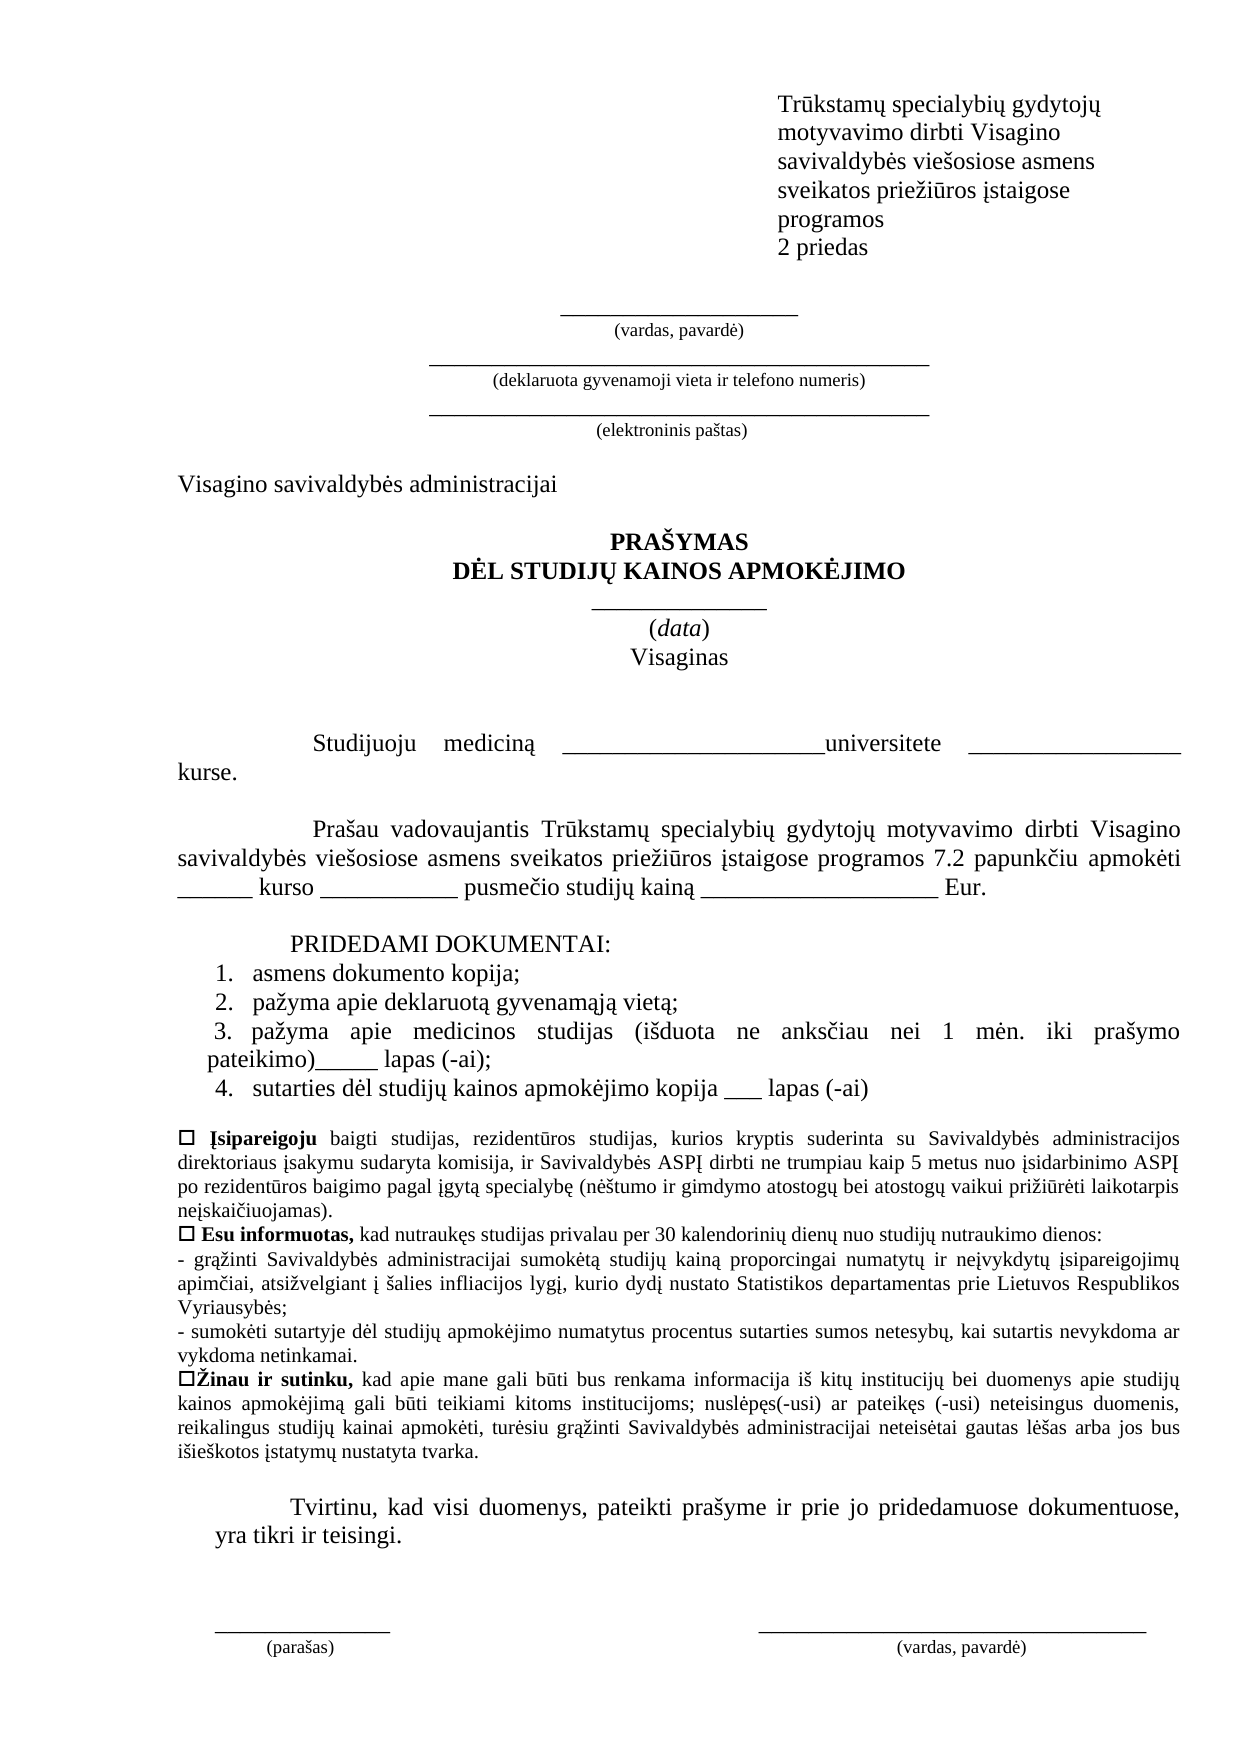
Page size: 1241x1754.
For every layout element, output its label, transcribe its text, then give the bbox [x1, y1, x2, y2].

text ________________________________________ [177, 391, 1181, 419]
text motyvavimo dirbti Visagino [777, 117, 1181, 146]
text ________________________________________ [177, 340, 1181, 369]
text ______________ [177, 584, 1181, 613]
text PRIDEDAMI DOKUMENTAI: [215, 929, 1181, 958]
text 1. asmens dokumento kopija; [215, 958, 1181, 987]
text Įsipareigoju baigti studijas, rezidentūros studijas, kurios kryptis suderinta su Savivaldybės administracijos direktoriaus įsakymu sudaryta komisija, ir Savivaldybės ASPĮ dirbti ne trumpiau kaip 5 metus nuo įsidarbinimo ASPĮ po rezidentūros baigimo pagal įgytą specialybę (nėštumo ir gimdymo atostogų bei atostogų vaikui prižiūrėti laikotarpis neįskaičiuojamas). [177, 1126, 1181, 1222]
text ___________________ [177, 290, 1181, 319]
text Žinau ir sutinku, kad apie mane gali būti bus renkama informacija iš kitų institucijų bei duomenys apie studijų kainos apmokėjimą gali būti teikiami kitoms institucijoms; nuslėpęs(-usi) ar pateikęs (-usi) neteisingus duomenis, reikalingus studijų kainai apmokėti, turėsiu grąžinti Savivaldybės administracijai neteisėtai gautas lėšas arba jos bus išieškotos įstatymų nustatyta tvarka. [177, 1367, 1181, 1463]
text 2 priedas [777, 232, 1181, 261]
text (elektroninis paštas) [162, 419, 1181, 441]
text Studijuoju mediciną _____________________universitete _________________ kurse. [177, 728, 1181, 786]
text 4. sutarties dėl studijų kainos apmokėjimo kopija ___ lapas (-ai) [215, 1073, 1181, 1102]
text (parašas) (vardas, pavardė) [215, 1636, 1181, 1657]
text Visaginas [177, 642, 1181, 671]
text Esu informuotas, kad nutraukęs studijas privalau per 30 kalendorinių dienų nuo studijų nutraukimo dienos: [177, 1222, 1181, 1246]
text DĖL STUDIJŲ KAINOS APMOKĖJIMO [177, 556, 1181, 584]
text (deklaruota gyvenamoji vieta ir telefono numeris) [177, 369, 1181, 391]
text Visagino savivaldybės administracijai [177, 469, 1181, 498]
text sveikatos priežiūros įstaigose [777, 175, 1181, 204]
text savivaldybės viešosiose asmens [777, 146, 1181, 175]
text Tvirtinu, kad visi duomenys, pateikti prašyme ir prie jo pridedamuose dokumentuose, yra tikri ir teisingi. [215, 1492, 1181, 1549]
text (data) [177, 613, 1181, 642]
text programos [777, 204, 1181, 232]
text - grąžinti Savivaldybės administracijai sumokėtą studijų kainą proporcingai numatytų ir neįvykdytų įsipareigojimų apimčiai, atsižvelgiant į šalies infliacijos lygį, kurio dydį nustato Statistikos departamentas prie Lietuvos Respublikos Vyriausybės; [177, 1246, 1181, 1319]
text PRAŠYMAS [177, 527, 1181, 556]
text Prašau vadovaujantis Trūkstamų specialybių gydytojų motyvavimo dirbti Visagino savivaldybės viešosiose asmens sveikatos priežiūros įstaigose programos 7.2 papunkčiu apmokėti ______ kurso ___________ pusmečio studijų kainą ___________________ Eur. [177, 814, 1181, 901]
text 3. pažyma apie medicinos studijas (išduota ne anksčiau nei 1 mėn. iki prašymo pateikimo)_____ lapas (-ai); [207, 1016, 1181, 1073]
text ______________ _______________________________ [215, 1607, 1181, 1636]
text (vardas, pavardė) [177, 319, 1181, 340]
text - sumokėti sutartyje dėl studijų apmokėjimo numatytus procentus sutarties sumos netesybų, kai sutartis nevykdoma ar vykdoma netinkamai. [177, 1319, 1181, 1367]
text Trūkstamų specialybių gydytojų [777, 89, 1181, 117]
text 2. pažyma apie deklaruotą gyvenamąją vietą; [215, 987, 1181, 1016]
